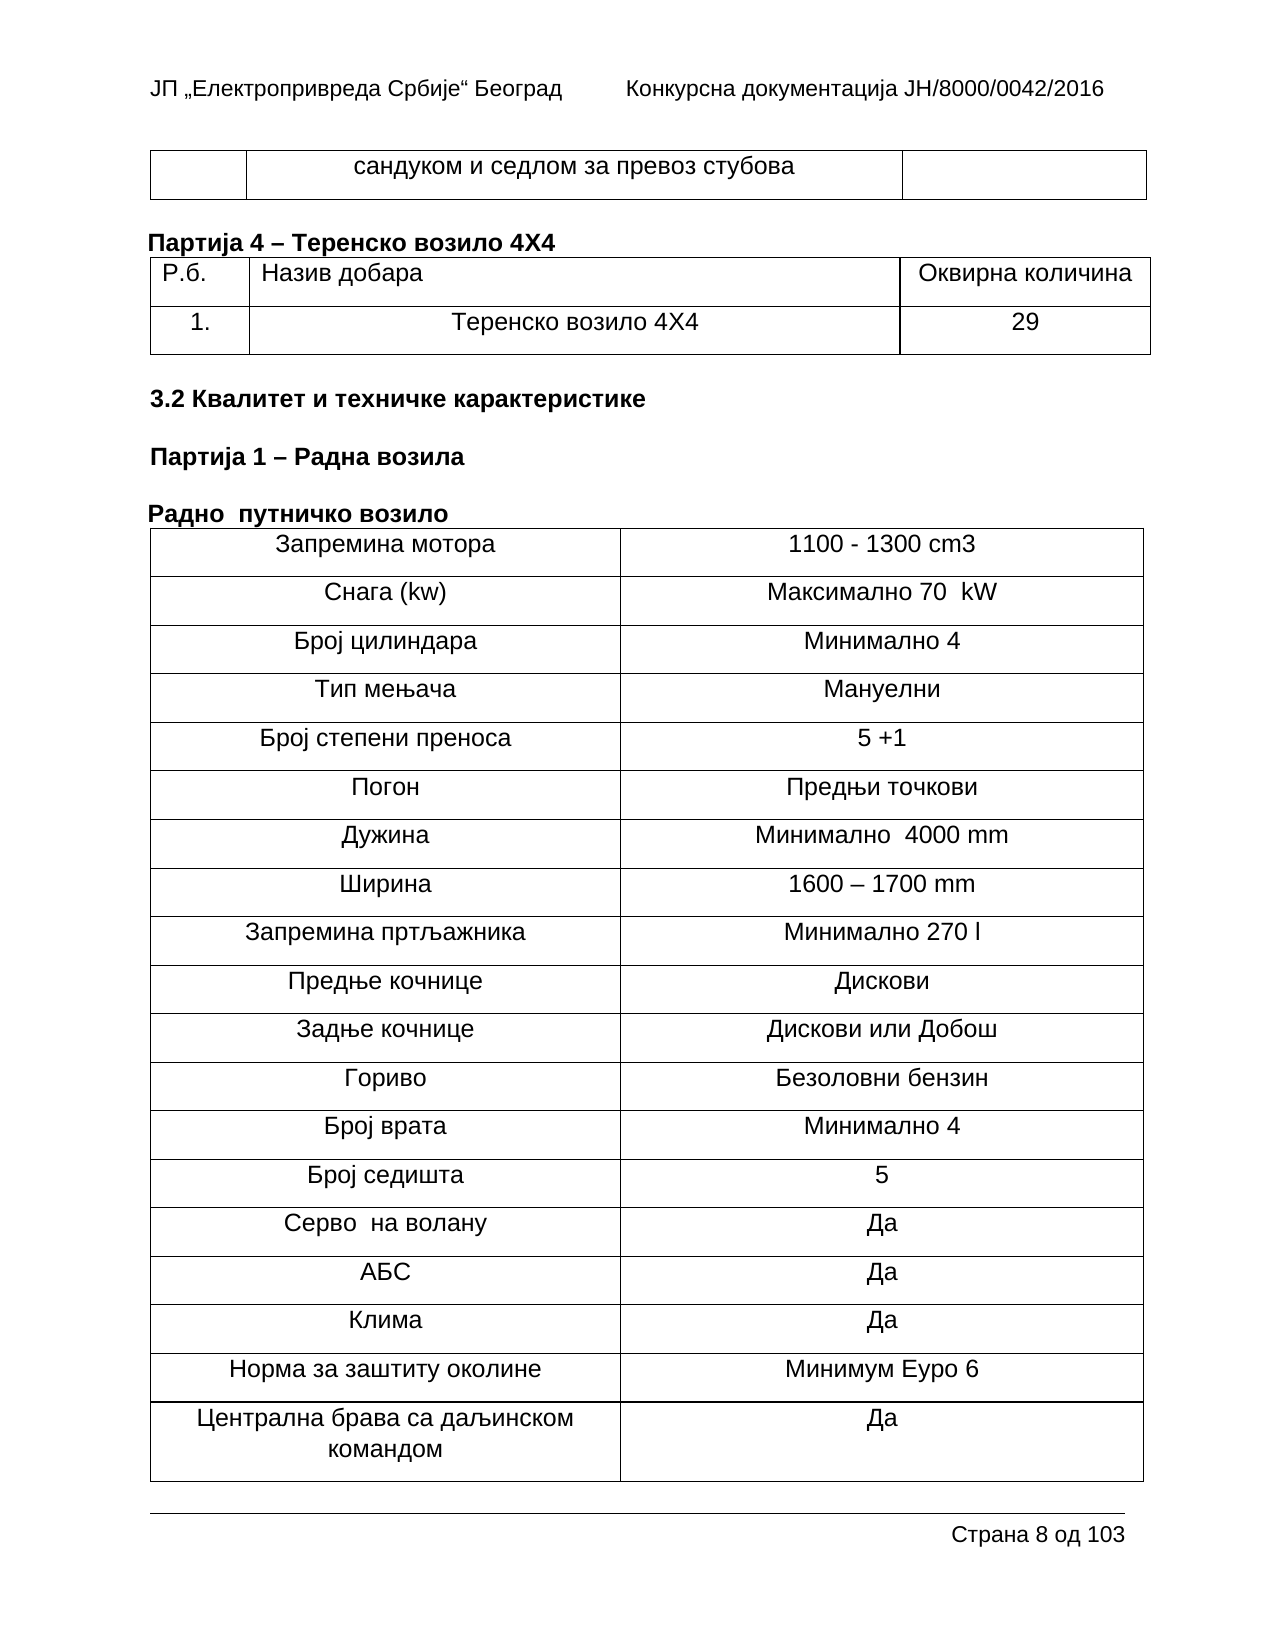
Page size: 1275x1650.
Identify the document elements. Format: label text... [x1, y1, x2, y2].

table_cell Дискови или Добош [621, 1014, 1143, 1062]
table_cell Да [621, 1403, 1143, 1481]
table_cell Ширина [151, 869, 620, 916]
table_cell 3. [151, 151, 246, 198]
table_cell Број цилиндара [151, 626, 620, 673]
table_cell Да [621, 1257, 1143, 1304]
table_cell Гориво [151, 1063, 620, 1110]
table_header Р.б. [151, 258, 249, 306]
table_cell Mаксимално 70 kW [621, 577, 1143, 625]
table_cell Број врата [151, 1111, 620, 1159]
text Партија 1 – Радна возила [150, 441, 1125, 470]
table_cell Минимум Еуро 6 [621, 1354, 1143, 1401]
table_cell Норма за заштиту околине [151, 1354, 620, 1401]
table_cell Минимално 4000 mm [621, 820, 1143, 867]
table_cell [247, 151, 902, 198]
table_cell Задње кочнице [151, 1014, 620, 1062]
table_cell 1. [151, 307, 249, 354]
table_cell Минимално 4 [621, 1111, 1143, 1159]
table_cell Снага (kw) [151, 577, 620, 625]
table_cell Погон [151, 771, 620, 819]
table_cell Безоловни бензин [621, 1063, 1143, 1110]
table_cell Теренско возило 4X4 [250, 307, 899, 354]
table_cell 5 +1 [621, 723, 1143, 770]
table_cell Дискови [621, 966, 1143, 1013]
table_cell Запремина пртљажника [151, 917, 620, 964]
table_cell Да [621, 1208, 1143, 1256]
table_cell Број степени преноса [151, 723, 620, 770]
table_cell Минимално 4 [621, 626, 1143, 673]
table_cell Тип мењача [151, 674, 620, 722]
text 3.2 Квалитет и техничке карактеристике [150, 384, 1125, 413]
table_header Оквирна количина [901, 258, 1150, 306]
text Партија 4 – Теренско возило 4X4 [141, 228, 1125, 257]
table_cell Серво на волану [151, 1208, 620, 1256]
table_cell 29 [901, 307, 1150, 354]
table_cell Предњи точкови [621, 771, 1143, 819]
table_header Запремина мотора [151, 529, 620, 576]
table_header Назив добара [250, 258, 899, 306]
table_cell Клима [151, 1305, 620, 1353]
table_cell АБС [151, 1257, 620, 1304]
table_cell 6 [903, 151, 1146, 198]
table_cell Минимално 270 l [621, 917, 1143, 964]
table_cell Централна брава са даљинском командом [151, 1403, 620, 1481]
table_cell Број седишта [151, 1160, 620, 1207]
table_cell Предње кочнице [151, 966, 620, 1013]
table_cell Да [621, 1305, 1143, 1353]
text Радно путничко возило [141, 499, 1125, 528]
table_cell Дужина [151, 820, 620, 867]
table_cell 5 [621, 1160, 1143, 1207]
table_cell Мануелни [621, 674, 1143, 722]
table_header 1100 - 1300 cm3 [621, 529, 1143, 576]
table_cell 1600 – 1700 mm [621, 869, 1143, 916]
